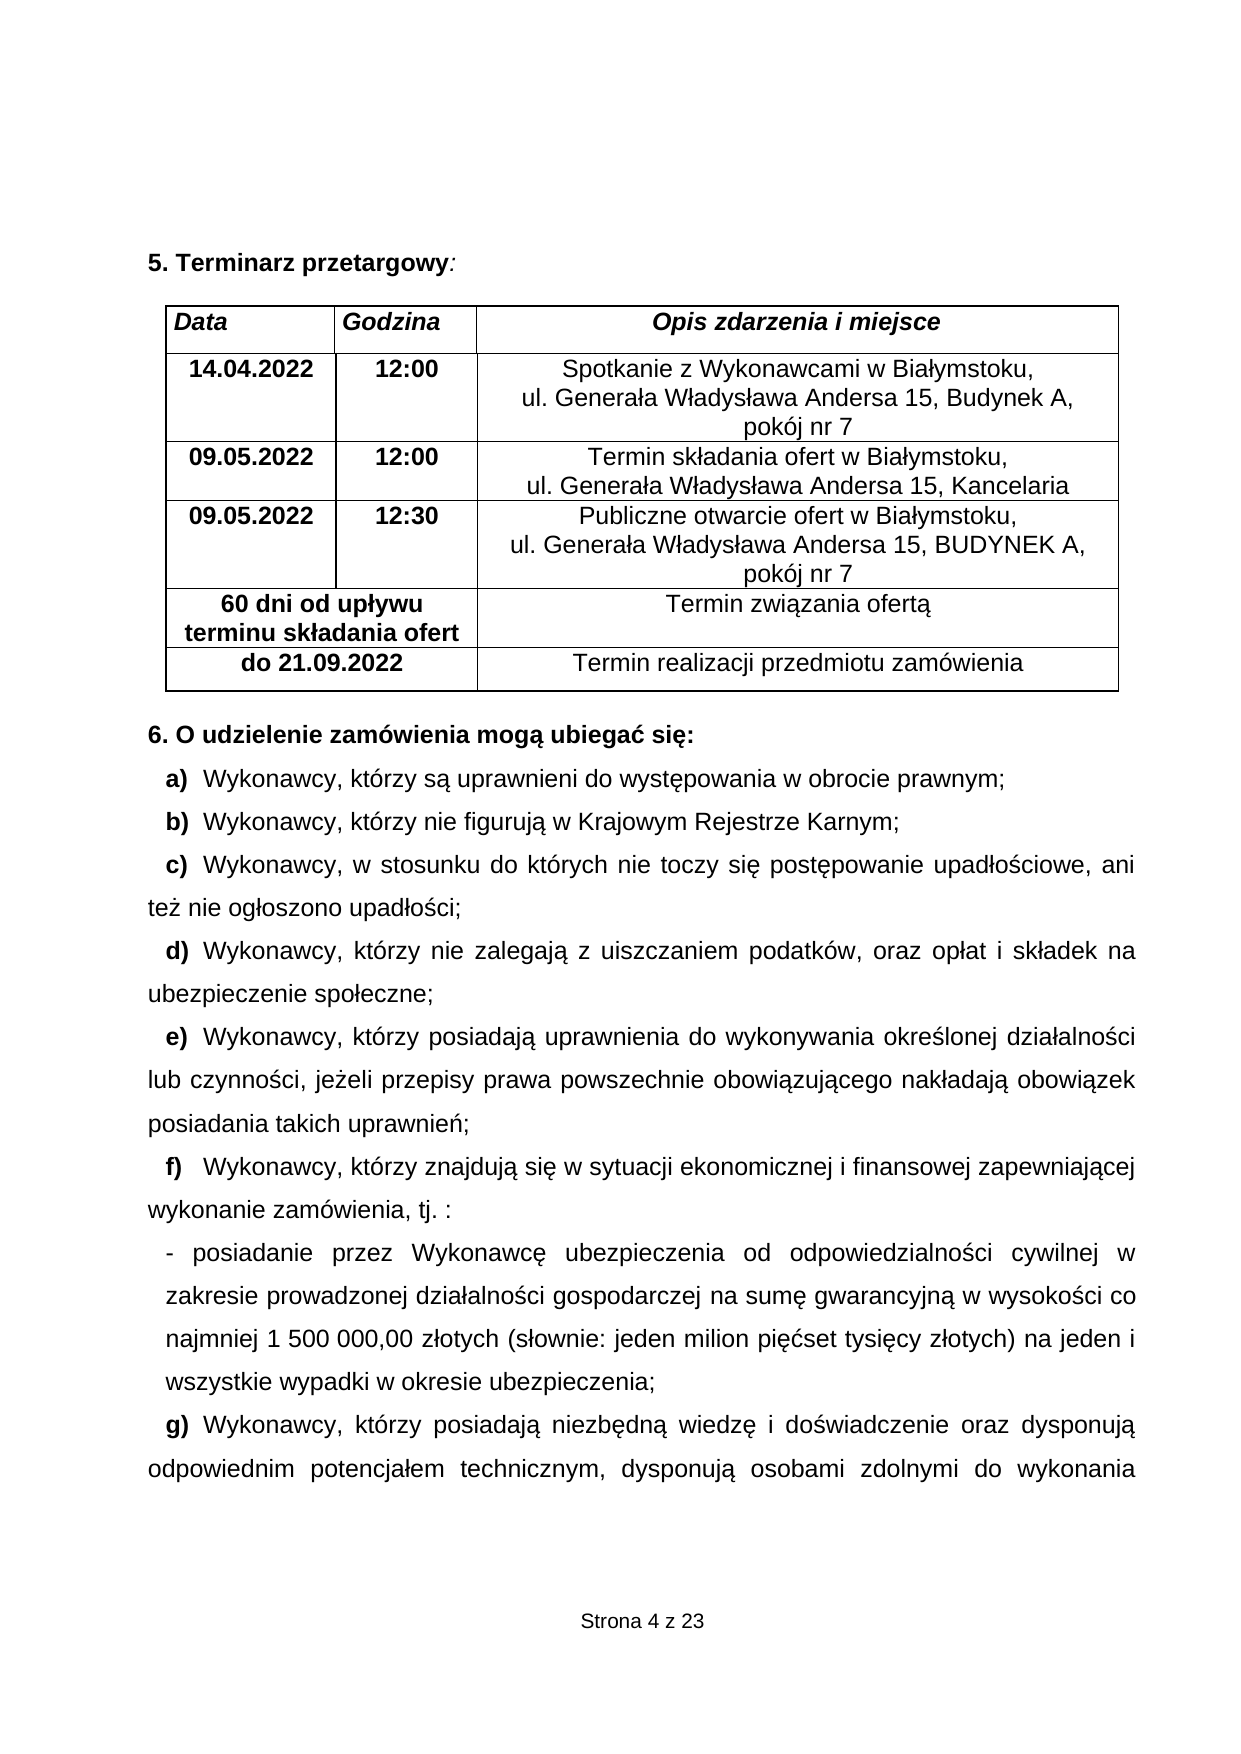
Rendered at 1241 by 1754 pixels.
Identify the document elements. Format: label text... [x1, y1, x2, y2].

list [148, 1411, 1137, 1482]
list Wykonawcy, którzy posiadają uprawnienia do wykonywania określonej działalności lub czynności, jeżeli przepisy prawa powszechnie obowiązującego nakładają obowiązek posiadania takich uprawnień; [148, 1022, 1137, 1137]
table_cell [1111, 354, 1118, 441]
table_header Opis zdarzenia i miejsce [477, 307, 1118, 353]
list Wykonawcy, którzy znajdują się w sytuacji ekonomicznej i finansowej zapewniającej wykonanie zamówienia, tj. : [148, 1152, 1137, 1224]
table_cell 60 dni od upływu terminu składania ofert [167, 589, 477, 646]
list Wykonawcy, którzy nie zalegają z uiszczaniem podatków, oraz opłat i składek na ubezpieczenie społeczne; [148, 936, 1137, 1008]
list Wykonawcy, którzy nie figurują w Krajowym Rejestrze Karnym; [148, 807, 1137, 836]
table_cell 09.05.2022 [167, 501, 335, 587]
table_cell 12:00 [337, 354, 477, 441]
text 6. O udzielenie zamówienia mogą ubiegać się: [148, 721, 1137, 749]
table_cell 12:00 [337, 442, 477, 499]
table_cell 12:30 [337, 501, 477, 587]
list Wykonawcy, którzy są uprawnieni do występowania w obrocie prawnym; [148, 764, 1137, 792]
text - posiadanie przez Wykonawcę ubezpieczenia od odpowiedzialności cywilnej w zakresie prowadzonej działalności gospodarczej na sumę gwarancyjną w wysokości co najmniej 1 500 000,00 złotych (słownie: jeden milion pięćset tysięcy złotych) na jeden i wszystkie wypadki w okresie ubezpieczenia; [165, 1238, 1137, 1396]
table_cell Termin składania ofert w Białymstoku, ul. Generała Władysława Andersa 15, Kancelaria [478, 442, 1118, 499]
list Wykonawcy, w stosunku do których nie toczy się postępowanie upadłościowe, ani też nie ogłoszono upadłości; [148, 850, 1137, 922]
table_cell Publiczne otwarcie ofert w Białymstoku, ul. Generała Władysława Andersa 15, BUDYNEK A, pokój nr 7 [478, 501, 1118, 587]
table_cell 09.05.2022 [167, 442, 335, 499]
table_cell 14.04.2022 [167, 354, 335, 441]
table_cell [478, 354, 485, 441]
table_cell Termin realizacji przedmiotu zamówienia [478, 648, 1118, 690]
table_cell do 21.09.2022 [167, 648, 477, 690]
text 5. Terminarz przetargowy: [148, 248, 1137, 277]
table_header Data [167, 307, 334, 353]
table_header Godzina [335, 307, 476, 353]
table_cell Termin związania ofertą [478, 589, 1118, 646]
